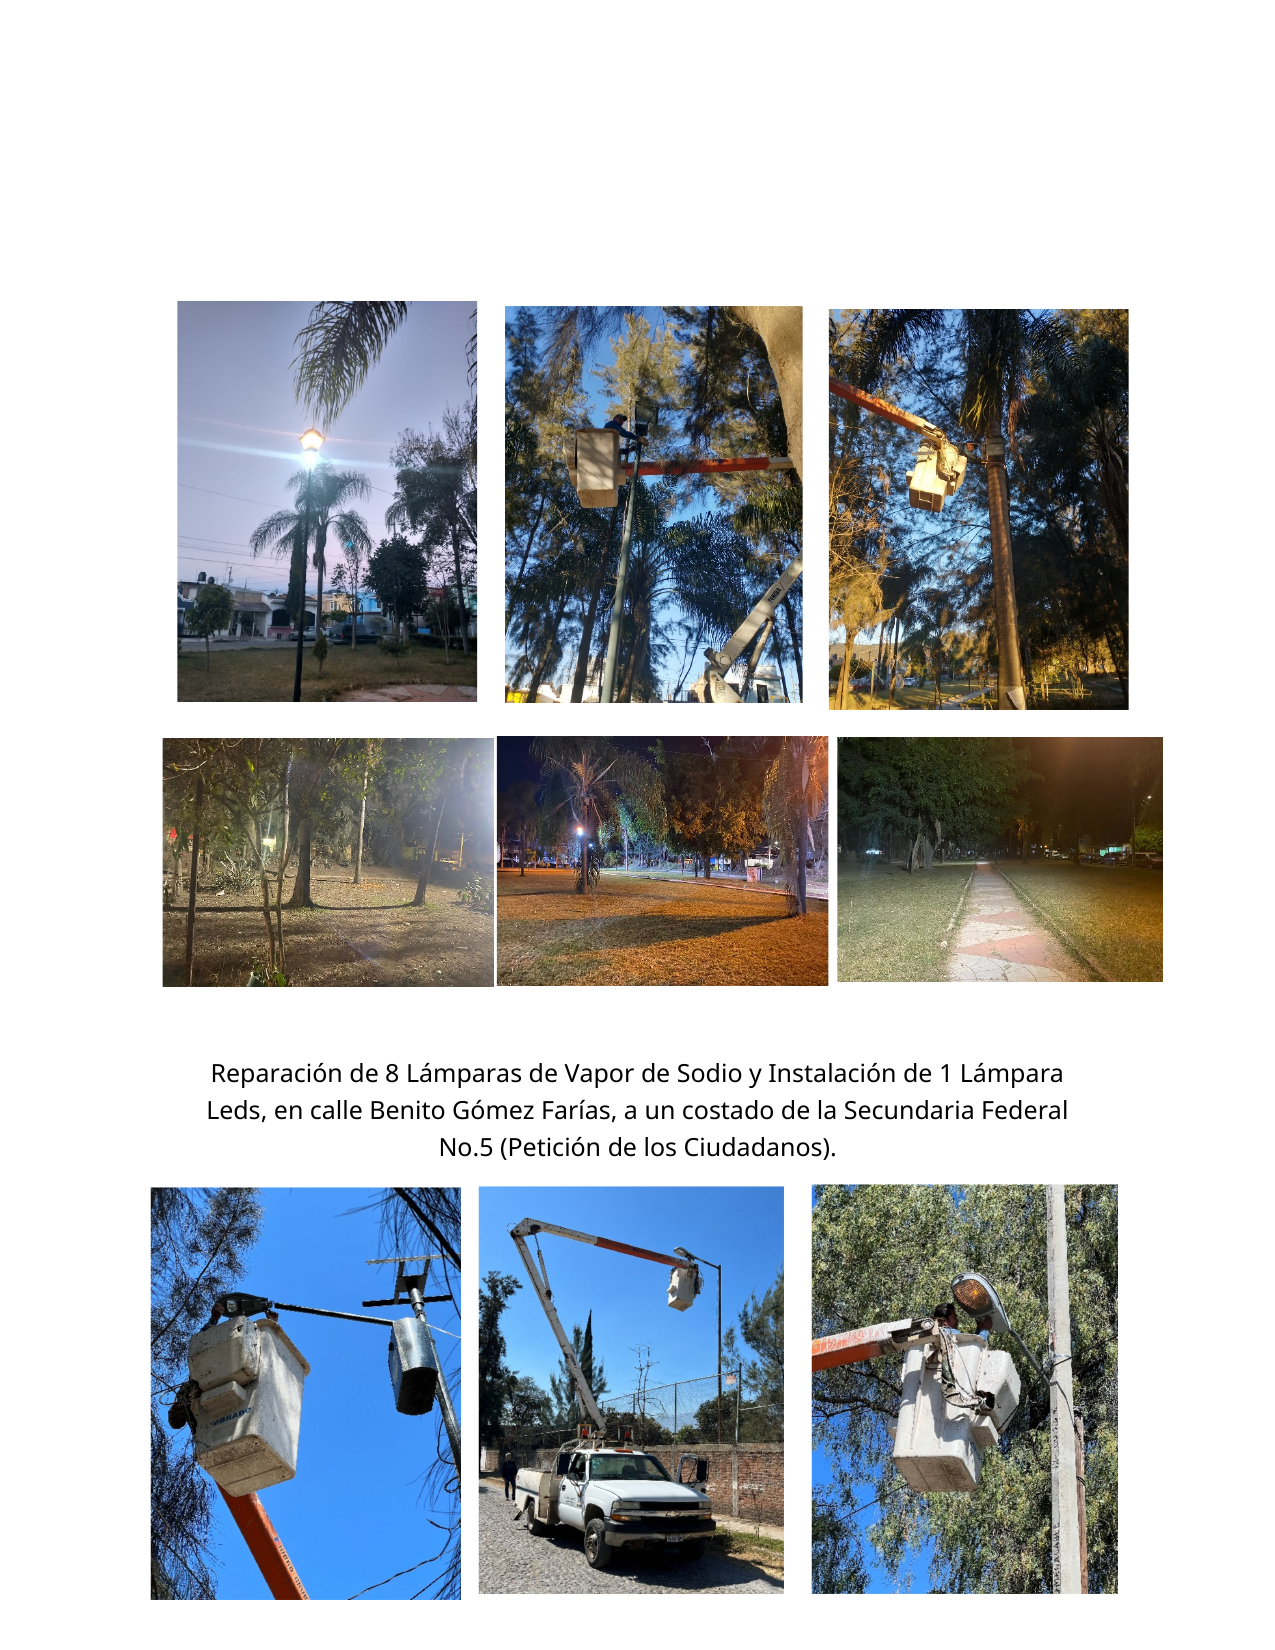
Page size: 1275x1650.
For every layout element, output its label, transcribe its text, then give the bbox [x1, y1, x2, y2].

picture [162, 738, 494, 987]
picture [479, 1187, 784, 1594]
picture [812, 1185, 1118, 1593]
picture [177, 301, 478, 702]
text Reparación de 8 Lámparas de Vapor de Sodio y Instalación de 1 Lámpara Leds, en calle Benito Gómez Farías, a un costado de la Secundaria Federal No.5 (Petición de los Ciudadanos). [177, 1056, 1098, 1164]
picture [837, 737, 1163, 982]
picture [496, 736, 829, 986]
picture [151, 1188, 461, 1599]
picture [505, 306, 803, 703]
picture [828, 309, 1129, 710]
